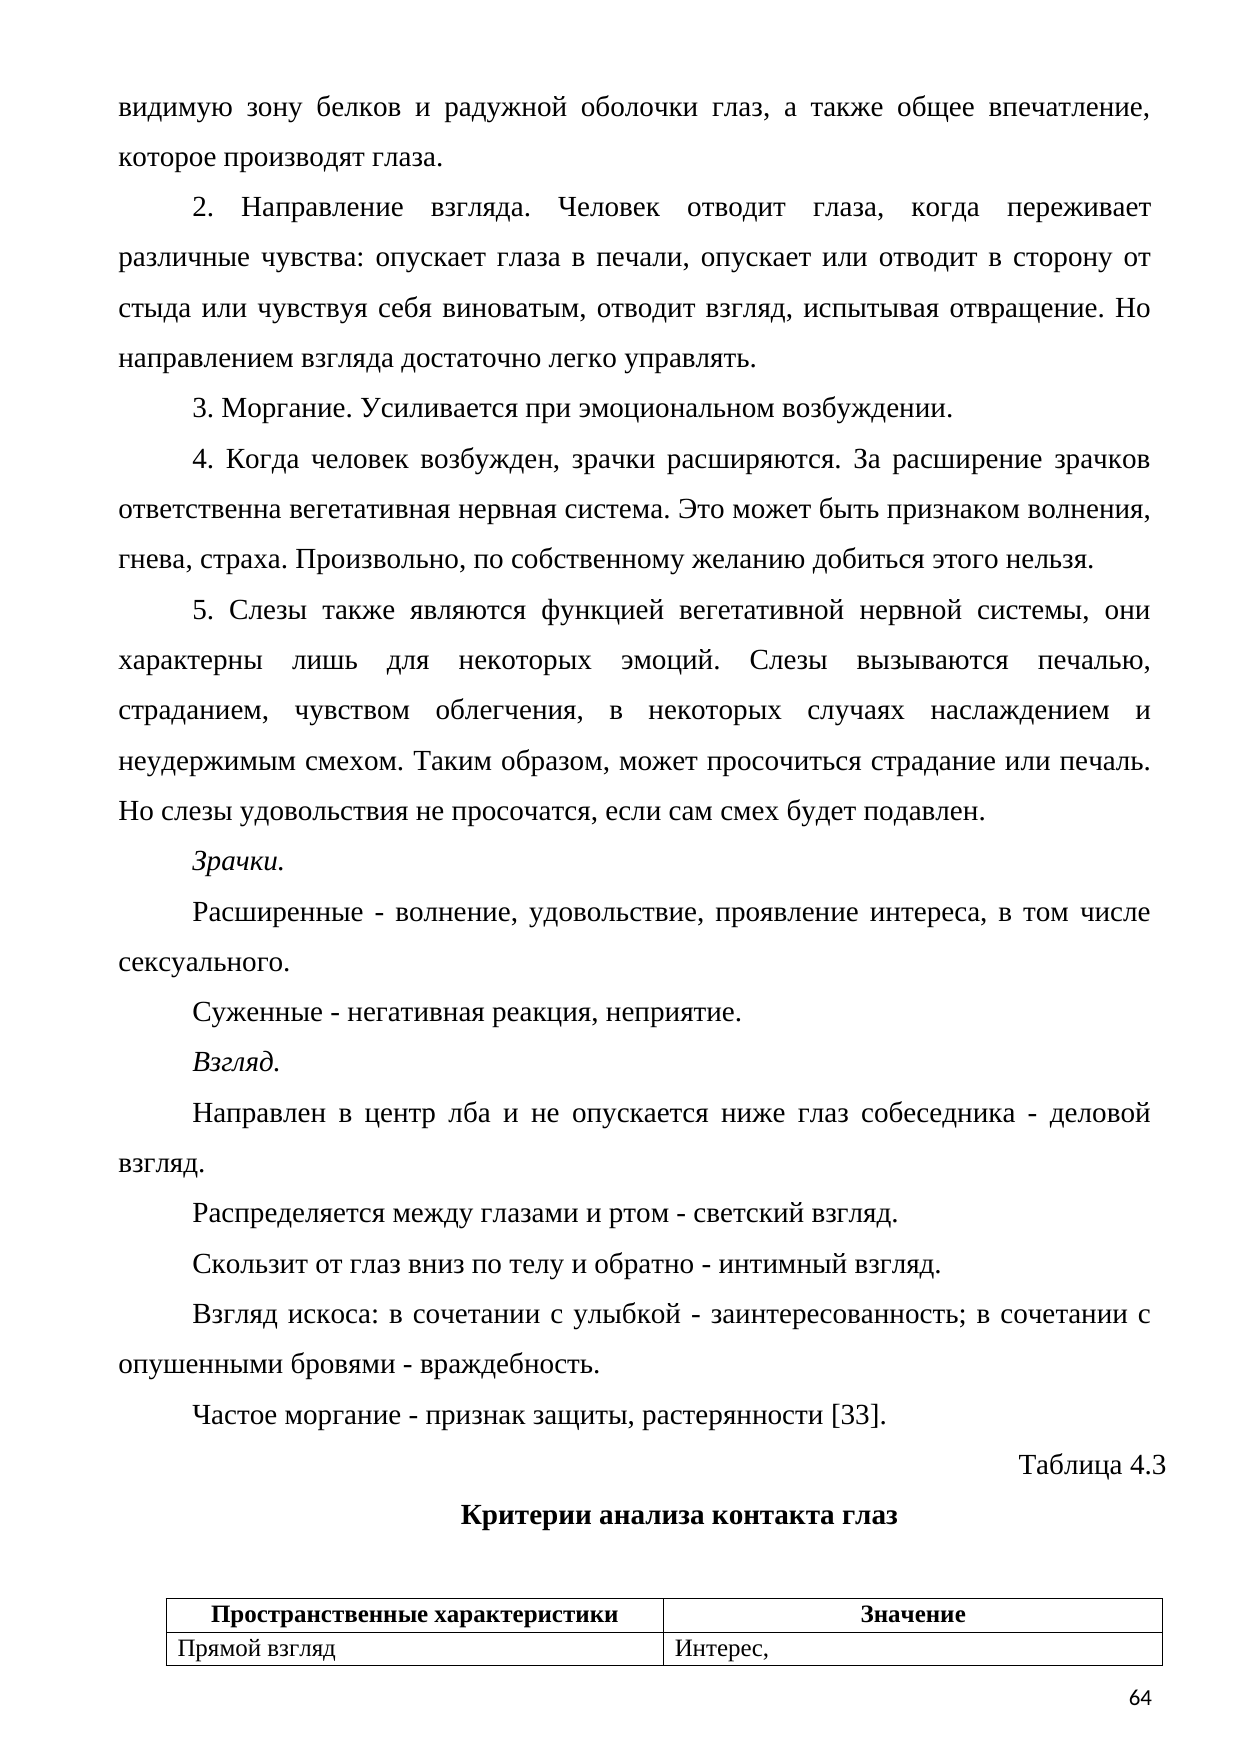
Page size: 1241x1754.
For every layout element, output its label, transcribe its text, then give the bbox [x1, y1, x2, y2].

text Частое моргание - признак защиты, растерянности [33]. [118, 1397, 1152, 1430]
text Зрачки. [118, 843, 1152, 877]
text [118, 89, 1152, 172]
text Суженные - негативная реакция, неприятие. [118, 994, 1152, 1028]
text 3. Моргание. Усиливается при эмоциональном возбуждении. [118, 391, 1152, 424]
text 5. Слезы также являются функцией вегетативной нервной системы, они характерны лишь для некоторых эмоций. Слезы вызываются печалью, страданием, чувством облегчения, в некоторых случаях наслаждением и неудержимым смехом. Таким образом, может просочиться страдание или печаль. Но слезы удовольствия не просочатся, если сам смех будет подавлен. [118, 592, 1152, 827]
text Таблица 4.3 [118, 1447, 1166, 1481]
text 4. Когда человек возбужден, зрачки расширяются. За расширение зрачков ответственна вегетативная нервная система. Это может быть признаком волнения, гнева, страха. Произвольно, по собственному желанию добиться этого нельзя. [118, 441, 1152, 575]
text 2. Направление взгляда. Человек отводит глаза, когда переживает различные чувства: опускает глаза в печали, опускает или отводит в сторону от стыда или чувствуя себя виноватым, отводит взгляд, испытывая отвращение. Но направлением взгляда достаточно легко управлять. [118, 189, 1152, 374]
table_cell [664, 1633, 1162, 1665]
table_header Пространственные характеристики [167, 1599, 663, 1632]
text Взгляд. [118, 1044, 1152, 1078]
table_header Значение [664, 1599, 1162, 1632]
text Расширенные - волнение, удовольствие, проявление интереса, в том числе сексуального. [118, 894, 1152, 977]
text Распределяется между глазами и ртом - светский взгляд. [118, 1196, 1152, 1229]
text Скользит от глаз вниз по телу и обратно - интимный взгляд. [118, 1246, 1152, 1279]
text Направлен в центр лба и не опускается ниже глаз собеседника - деловой взгляд. [118, 1095, 1152, 1179]
text Взгляд искоса: в сочетании с улыбкой - заинтересованность; в сочетании с опушенными бровями - враждебность. [118, 1296, 1152, 1380]
table_cell Прямой взгляд [167, 1633, 663, 1665]
text Критерии анализа контакта глаз [118, 1497, 1166, 1531]
